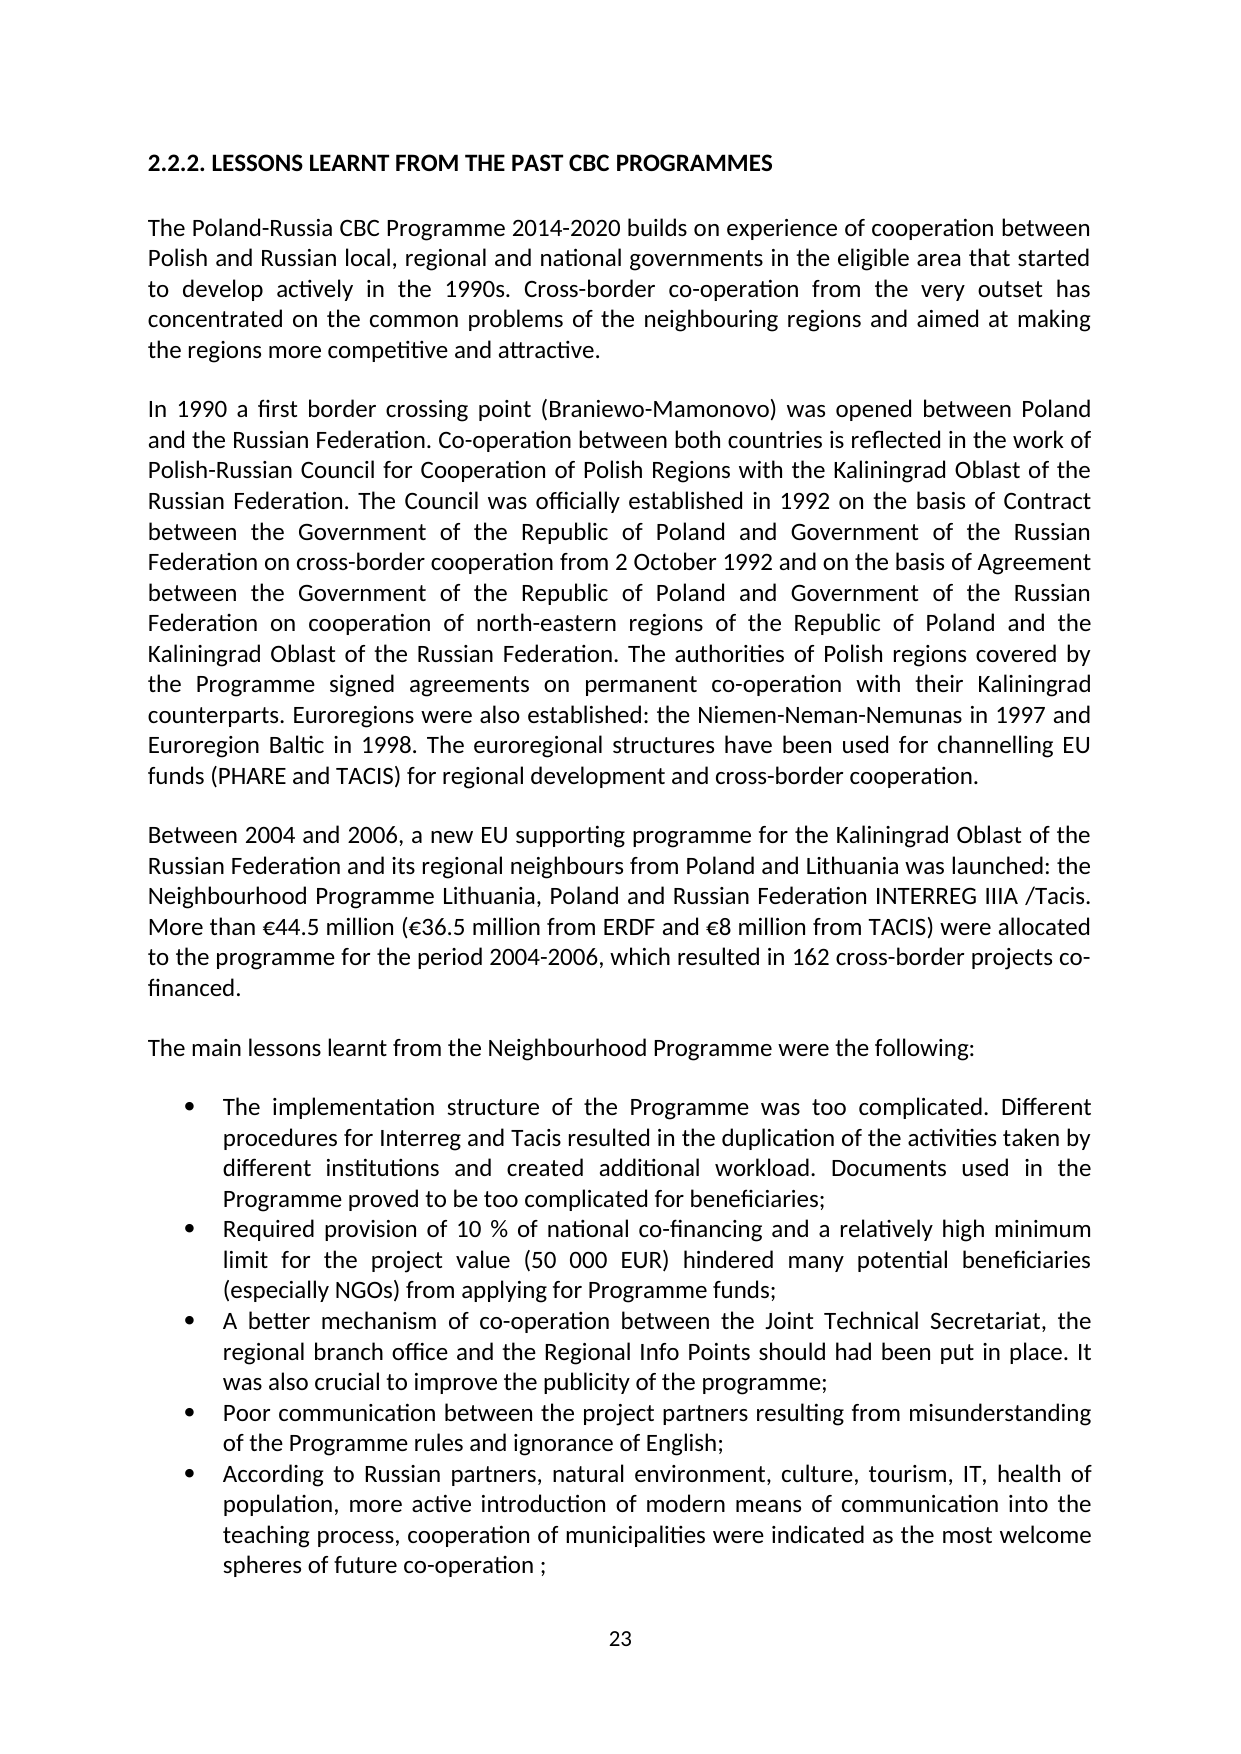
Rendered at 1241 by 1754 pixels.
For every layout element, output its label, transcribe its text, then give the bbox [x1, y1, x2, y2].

text In 1990 a first border crossing point (Braniewo-Mamonovo) was opened between Poland and the Russian Federation. Co-operation between both countries is reflected in the work of Polish-Russian Council for Cooperation of Polish Regions with the Kaliningrad Oblast of the Russian Federation. The Council was officially established in 1992 on the basis of Contract between the Government of the Republic of Poland and Government of the Russian Federation on cross-border cooperation from 2 October 1992 and on the basis of Agreement between the Government of the Republic of Poland and Government of the Russian Federation on cooperation of north-eastern regions of the Republic of Poland and the Kaliningrad Oblast of the Russian Federation. The authorities of Polish regions covered by the Programme signed agreements on permanent co-operation with their Kaliningrad counterparts. Euroregions were also established: the Niemen-Neman-Nemunas in 1997 and Euroregion Baltic in 1998. The euroregional structures have been used for channelling EU funds (PHARE and TACIS) for regional development and cross-border cooperation. [148, 393, 1093, 790]
list The implementation structure of the Programme was too complicated. Different procedures for Interreg and Tacis resulted in the duplication of the activities taken by different institutions and created additional workload. Documents used in the Programme proved to be too complicated for beneficiaries; [185, 1091, 1093, 1213]
subtitle 2.2.2. LESSONS LEARNT FROM THE PAST CBC PROGRAMMES [148, 148, 1093, 178]
text The Poland-Russia CBC Programme 2014-2020 builds on experience of cooperation between Polish and Russian local, regional and national governments in the eligible area that started to develop actively in the 1990s. Cross-border co-operation from the very outset has concentrated on the common problems of the neighbouring regions and aimed at making the regions more competitive and attractive. [148, 212, 1093, 364]
list According to Russian partners, natural environment, culture, tourism, IT, health of population, more active introduction of modern means of communication into the teaching process, cooperation of municipalities were indicated as the most welcome spheres of future co-operation ; [185, 1458, 1093, 1580]
text The main lessons learnt from the Neighbourhood Programme were the following: [148, 1032, 1093, 1062]
list Required provision of 10 % of national co-financing and a relatively high minimum limit for the project value (50 000 EUR) hindered many potential beneficiaries (especially NGOs) from applying for Programme funds; [185, 1213, 1093, 1305]
list Poor communication between the project partners resulting from misunderstanding of the Programme rules and ignorance of English; [185, 1397, 1093, 1458]
list A better mechanism of co-operation between the Joint Technical Secretariat, the regional branch office and the Regional Info Points should had been put in place. It was also crucial to improve the publicity of the programme; [185, 1305, 1093, 1397]
text Between 2004 and 2006, a new EU supporting programme for the Kaliningrad Oblast of the Russian Federation and its regional neighbours from Poland and Lithuania was launched: the Neighbourhood Programme Lithuania, Poland and Russian Federation INTERREG IIIA /Tacis. More than €44.5 million (€36.5 million from ERDF and €8 million from TACIS) were allocated to the programme for the period 2004-2006, which resulted in 162 cross-border projects co-financed. [148, 819, 1093, 1003]
